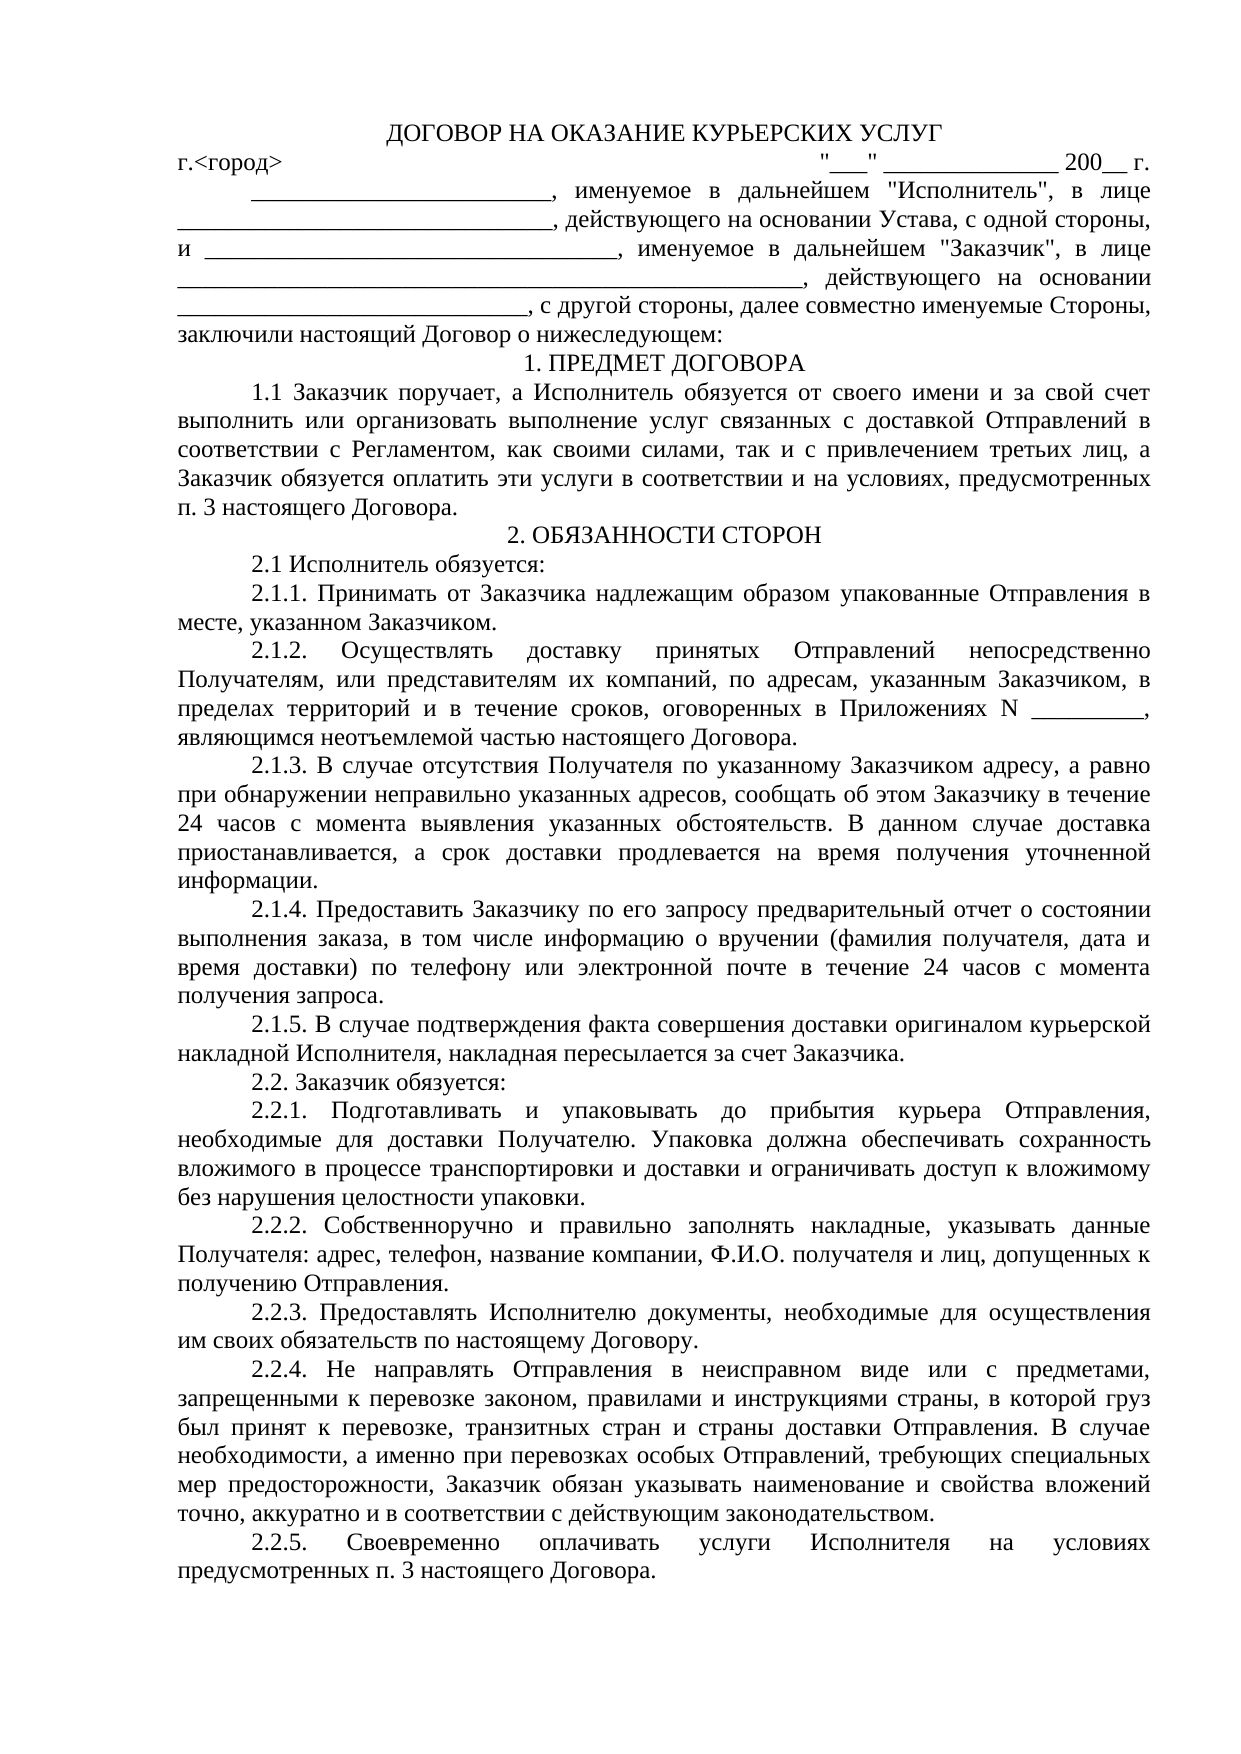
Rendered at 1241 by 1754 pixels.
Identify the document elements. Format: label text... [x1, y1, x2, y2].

text ДОГОВОР НА ОКАЗАНИЕ КУРЬЕРСКИХ УСЛУГ [177, 118, 1152, 147]
text 2.1.2. Осуществлять доставку принятых Отправлений непосредственно Получателям, или представителям их компаний, по адресам, указанным Заказчиком, в пределах территорий и в течение сроков, оговоренных в Приложениях N _________, являющимся неотъемлемой частью настоящего Договора. [177, 636, 1152, 751]
text 2.1.3. В случае отсутствия Получателя по указанному Заказчиком адресу, а равно при обнаружении неправильно указанных адресов, сообщать об этом Заказчику в течение 24 часов с момента выявления указанных обстоятельств. В данном случае доставка приостанавливается, а срок доставки продлевается на время получения уточненной информации. [177, 751, 1152, 894]
text 1.1 Заказчик поручает, а Исполнитель обязуется от своего имени и за свой счет выполнить или организовать выполнение услуг связанных с доставкой Отправлений в соответствии с Регламентом, как своими силами, так и с привлечением третьих лиц, а Заказчик обязуется оплатить эти услуги в соответствии и на условиях, предусмотренных п. 3 настоящего Договора. [177, 377, 1152, 521]
text 2.2. Заказчик обязуется: [177, 1067, 1152, 1096]
text 2. ОБЯЗАННОСТИ СТОРОН [177, 521, 1152, 549]
text 2.2.5. Своевременно оплачивать услуги Исполнителя на условиях предусмотренных п. 3 настоящего Договора. [177, 1527, 1152, 1584]
text 2.2.1. Подготавливать и упаковывать до прибытия курьера Отправления, необходимые для доставки Получателю. Упаковка должна обеспечивать сохранность вложимого в процессе транспортировки и доставки и ограничивать доступ к вложимому без нарушения целостности упаковки. [177, 1096, 1152, 1211]
text 2.1.5. В случае подтверждения факта совершения доставки оригиналом курьерской накладной Исполнителя, накладная пересылается за счет Заказчика. [177, 1009, 1152, 1067]
text 2.1 Исполнитель обязуется: [177, 549, 1152, 578]
text 2.1.1. Принимать от Заказчика надлежащим образом упакованные Отправления в месте, указанном Заказчиком. [177, 578, 1152, 636]
text ________________________, именуемое в дальнейшем "Исполнитель", в лице ______________________________, действующего на основании Устава, с одной стороны, и _________________________________, именуемое в дальнейшем "Заказчик", в лице __________________________________________________, действующего на основании ____________________________, с другой стороны, далее совместно именуемые Стороны, заключили настоящий Договор о нижеследующем: [177, 176, 1152, 348]
text 2.2.3. Предоставлять Исполнителю документы, необходимые для осуществления им своих обязательств по настоящему Договору. [177, 1297, 1152, 1354]
text 2.1.4. Предоставить Заказчику по его запросу предварительный отчет о состоянии выполнения заказа, в том числе информацию о вручении (фамилия получателя, дата и время доставки) по телефону или электронной почте в течение 24 часов с момента получения запроса. [177, 894, 1152, 1009]
text 2.2.2. Собственноручно и правильно заполнять накладные, указывать данные Получателя: адрес, телефон, название компании, Ф.И.О. получателя и лиц, допущенных к получению Отправления. [177, 1211, 1152, 1297]
text 2.2.4. Не направлять Отправления в неисправном виде или с предметами, запрещенными к перевозке законом, правилами и инструкциями страны, в которой груз был принят к перевозке, транзитных стран и страны доставки Отправления. В случае необходимости, а именно при перевозках особых Отправлений, требующих специальных мер предосторожности, Заказчик обязан указывать наименование и свойства вложений точно, аккуратно и в соответствии с действующим законодательством. [177, 1354, 1152, 1527]
text г.<город> "___" ______________ 200__ г. [177, 147, 1152, 176]
text 1. ПРЕДМЕТ ДОГОВОРА [177, 348, 1152, 377]
